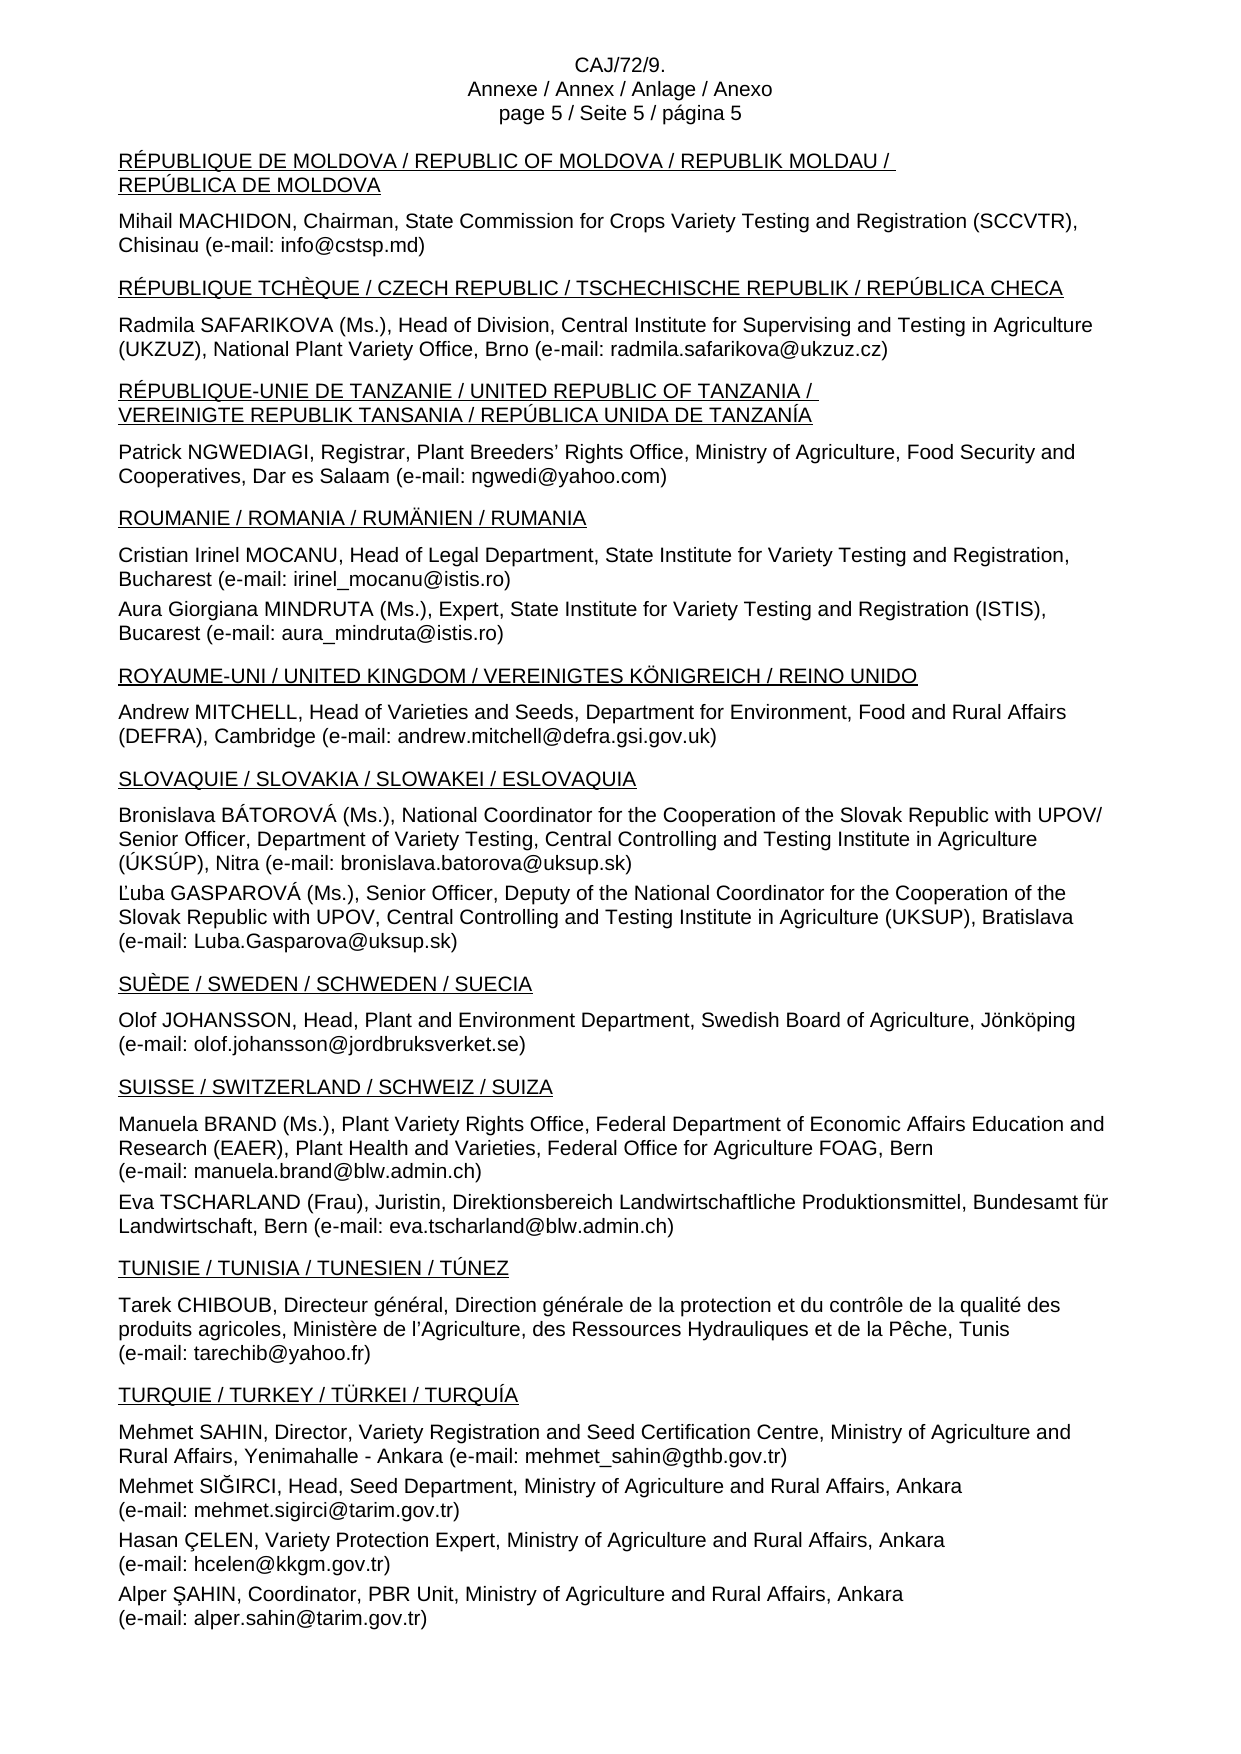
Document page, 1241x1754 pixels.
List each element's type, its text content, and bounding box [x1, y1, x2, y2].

text Ľuba GASPAROVÁ (Ms.), Senior Officer, Deputy of the National Coordinator for the Cooperation of the Slovak Republic with UPOV, Central Controlling and Testing Institute in Agriculture (UKSUP), Bratislava (e-mail: Luba.Gasparova@uksup.sk) [118, 881, 1122, 953]
text Cristian Irinel MOCANU, Head of Legal Department, State Institute for Variety Testing and Registration, Bucharest (e-mail: irinel_mocanu@istis.ro) [118, 543, 1122, 591]
text Bronislava BÁTOROVÁ (Ms.), National Coordinator for the Cooperation of the Slovak Republic with UPOV/ Senior Officer, Department of Variety Testing, Central Controlling and Testing Institute in Agriculture (ÚKSÚP), Nitra (e-mail: bronislava.batorova@uksup.sk) [118, 803, 1122, 875]
text Eva TSCHARLAND (Frau), Juristin, Direktionsbereich Landwirtschaftliche Produktionsmittel, Bundesamt für Landwirtschaft, Bern (e-mail: eva.tscharland@blw.admin.ch) [118, 1189, 1122, 1237]
text Manuela BRAND (Ms.), Plant Variety Rights Office, Federal Department of Economic Affairs Education and Research (EAER), Plant Health and Varieties, Federal Office for Agriculture FOAG, Bern (e-mail: manuela.brand@blw.admin.ch) [118, 1111, 1122, 1183]
text Mehmet SIĞIRCI, Head, Seed Department, Ministry of Agriculture and Rural Affairs, Ankara (e-mail: mehmet.sigirci@tarim.gov.tr) [118, 1474, 1122, 1522]
text Alper ŞAHIN, Coordinator, PBR Unit, Ministry of Agriculture and Rural Affairs, Ankara (e-mail: alper.sahin@tarim.gov.tr) [118, 1582, 1122, 1630]
text SUÈDE / SWEDEN / SCHWEDEN / SUECIA [118, 972, 1122, 996]
text Olof JOHANSSON, Head, Plant and Environment Department, Swedish Board of Agriculture, Jönköping (e-mail: olof.johansson@jordbruksverket.se) [118, 1008, 1122, 1056]
text ROYAUME-UNI / UNITED KINGDOM / VEREINIGTES KÖNIGREICH / REINO UNIDO [118, 663, 1122, 687]
text Aura Giorgiana MINDRUTA (Ms.), Expert, State Institute for Variety Testing and Registration (ISTIS), Bucarest (e-mail: aura_mindruta@istis.ro) [118, 597, 1122, 645]
text Mihail MACHIDON, Chairman, State Commission for Crops Variety Testing and Registration (SCCVTR), Chisinau (e-mail: info@cstsp.md) [118, 209, 1122, 257]
text Radmila SAFARIKOVA (Ms.), Head of Division, Central Institute for Supervising and Testing in Agriculture (UKZUZ), National Plant Variety Office, Brno (e-mail: radmila.safarikova@ukzuz.cz) [118, 312, 1122, 360]
text Andrew MITCHELL, Head of Varieties and Seeds, Department for Environment, Food and Rural Affairs (DEFRA), Cambridge (e-mail: andrew.mitchell@defra.gsi.gov.uk) [118, 700, 1122, 748]
text TUNISIE / TUNISIA / TUNESIEN / TÚNEZ [118, 1256, 1122, 1280]
text SLOVAQUIE / SLOVAKIA / SLOWAKEI / ESLOVAQUIA [118, 767, 1122, 791]
text SUISSE / SWITZERLAND / SCHWEIZ / SUIZA [118, 1075, 1122, 1099]
text Patrick NGWEDIAGI, Registrar, Plant Breeders’ Rights Office, Ministry of Agriculture, Food Security and Cooperatives, Dar es Salaam (e-mail: ngwedi@yahoo.com) [118, 439, 1122, 487]
text RÉPUBLIQUE-UNIE DE TANZANIE / UNITED REPUBLIC OF TANZANIA / VEREINIGTE REPUBLIK TANSANIA / REPÚBLICA UNIDA DE TANZANÍA [118, 379, 1122, 427]
text Tarek CHIBOUB, Directeur général, Direction générale de la protection et du contrôle de la qualité des produits agricoles, Ministère de l’Agriculture, des Ressources Hydrauliques et de la Pêche, Tunis (e-mail: tarechib@yahoo.fr) [118, 1293, 1122, 1364]
text Hasan ÇELEN, Variety Protection Expert, Ministry of Agriculture and Rural Affairs, Ankara (e-mail: hcelen@kkgm.gov.tr) [118, 1528, 1122, 1576]
text Mehmet SAHIN, Director, Variety Registration and Seed Certification Centre, Ministry of Agriculture and Rural Affairs, Yenimahalle - Ankara (e-mail: mehmet_sahin@gthb.gov.tr) [118, 1420, 1122, 1468]
text RÉPUBLIQUE TCHÈQUE / CZECH REPUBLIC / TSCHECHISCHE REPUBLIK / REPÚBLICA CHECA [118, 276, 1122, 300]
text ROUMANIE / ROMANIA / RUMÄNIEN / RUMANIA [118, 506, 1122, 530]
text TURQUIE / TURKEY / TÜRKEI / TURQUÍA [118, 1383, 1122, 1407]
text RÉPUBLIQUE DE MOLDOVA / REPUBLIC OF MOLDOVA / REPUBLIK MOLDAU / REPÚBLICA DE MOLDOVA [118, 149, 1122, 197]
